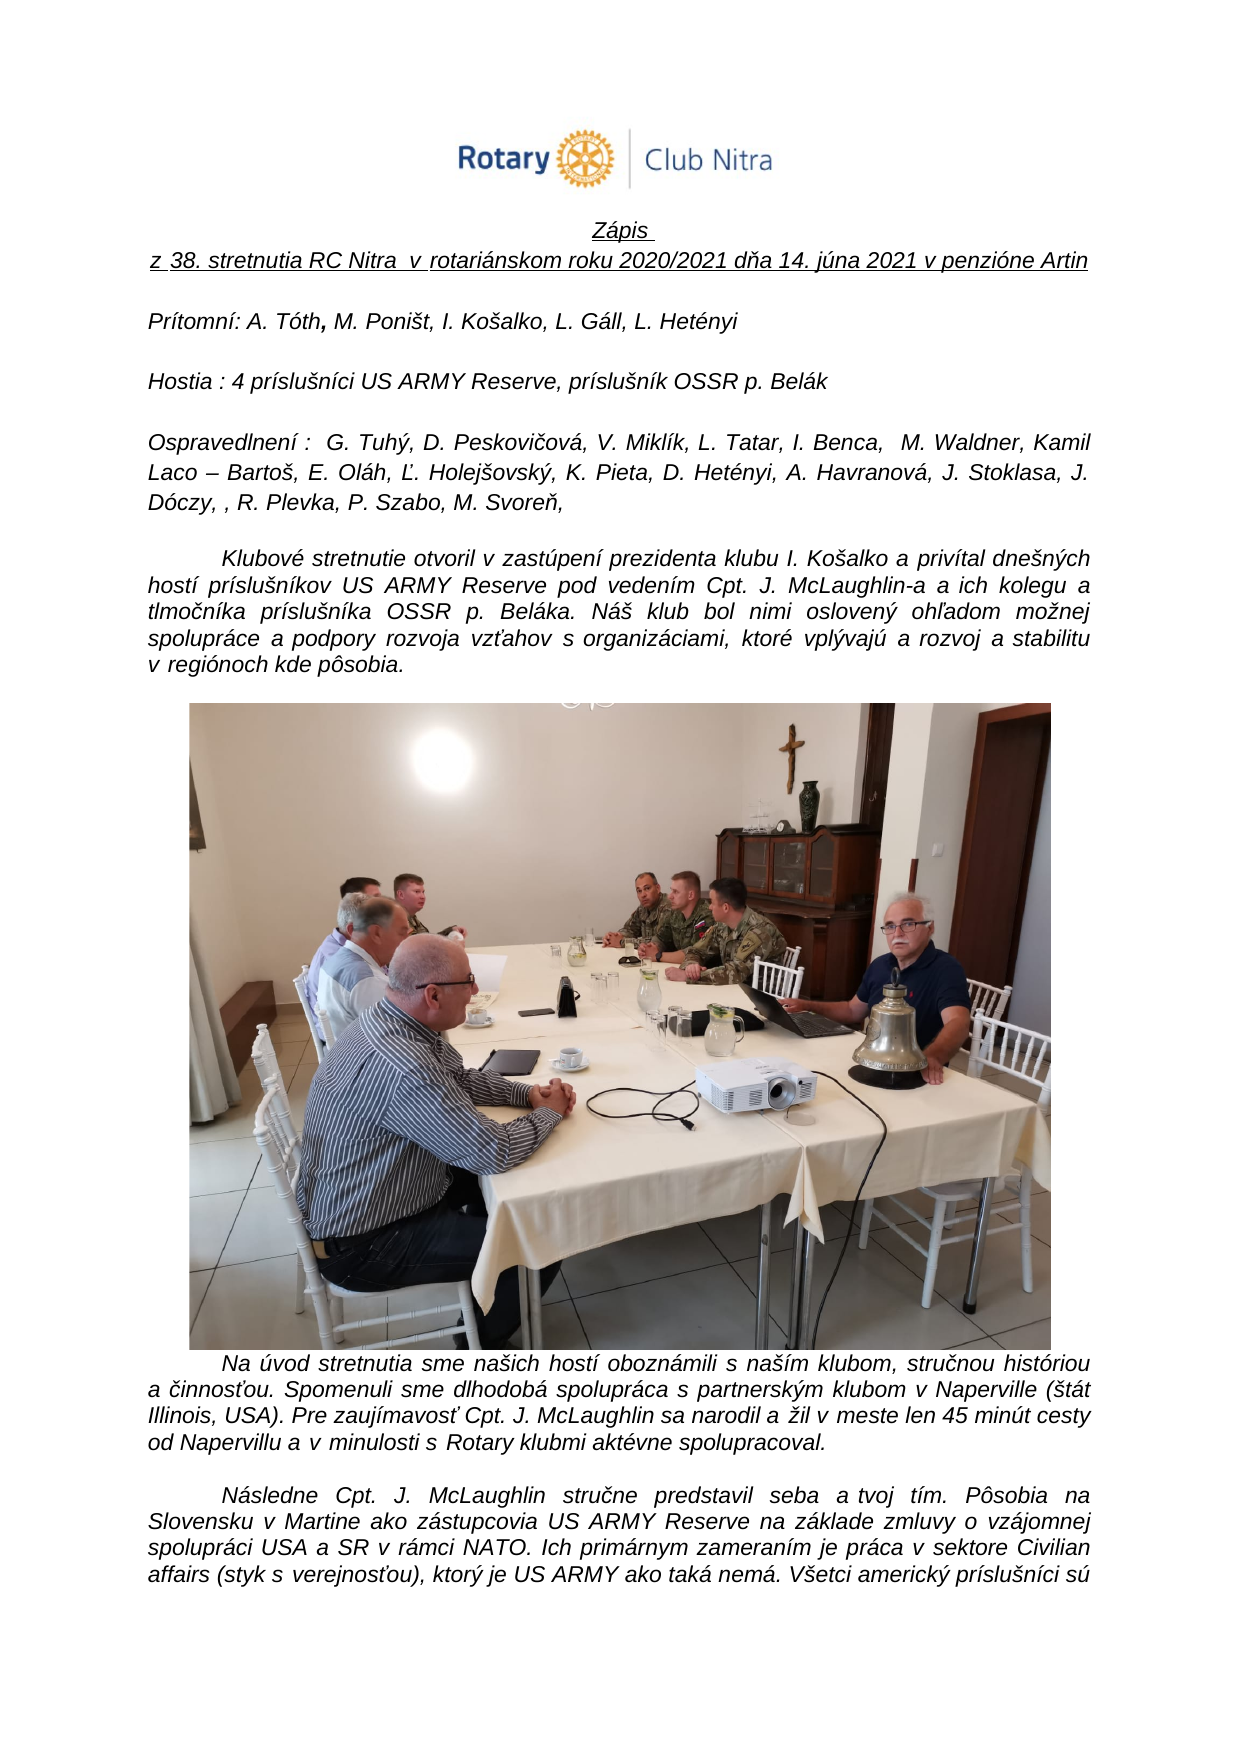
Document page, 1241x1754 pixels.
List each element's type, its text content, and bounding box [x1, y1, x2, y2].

picture [189, 703, 1051, 1350]
text Hostia : 4 príslušníci US ARMY Reserve, príslušník OSSR p. Belák [148, 368, 1093, 394]
text Klubové stretnutie otvoril v zastúpení prezidenta klubu I. Košalko a privítal dnešných hostí príslušníkov US ARMY Reserve pod vedením Cpt. J. McLaughlin-a a ich kolegu a tlmočníka príslušníka OSSR p. Beláka. Náš klub bol nimi oslovený ohľadom možnej spolupráce a podpory rozvoja vzťahov s organizáciami, ktoré vplývajú a rozvoj a stabilitu v regiónoch kde pôsobia. [148, 545, 1093, 677]
text Na úvod stretnutia sme našich hostí oboznámili s naším klubom, stručnou históriou a činnosťou. Spomenuli sme dlhodobá spolupráca s partnerským klubom v Naperville (štát Illinois, USA). Pre zaujímavosť Cpt. J. McLaughlin sa narodil a žil v meste len 45 minút cesty od Napervillu a v minulosti s Rotary klubmi aktévne spolupracoval. [148, 1350, 1093, 1455]
text Ospravedlnení : G. Tuhý, D. Peskovičová, V. Miklík, L. Tatar, I. Benca, M. Waldner, Kamil Laco – Bartoš, E. Oláh, Ľ. Holejšovský, K. Pieta, D. Hetényi, A. Havranová, J. Stoklasa, J. Dóczy, , R. Plevka, P. Szabo, M. Svoreň, [148, 428, 1093, 515]
text z 38. stretnutia RC Nitra v rotariánskom roku 2020/2021 dňa 14. júna 2021 v penzióne Artin [148, 247, 1093, 273]
text Zápis [148, 217, 1093, 243]
picture [427, 103, 814, 213]
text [148, 1482, 1093, 1587]
text Prítomní: A. Tóth, M. Poništ, I. Košalko, L. Gáll, L. Hetényi [148, 308, 1093, 334]
